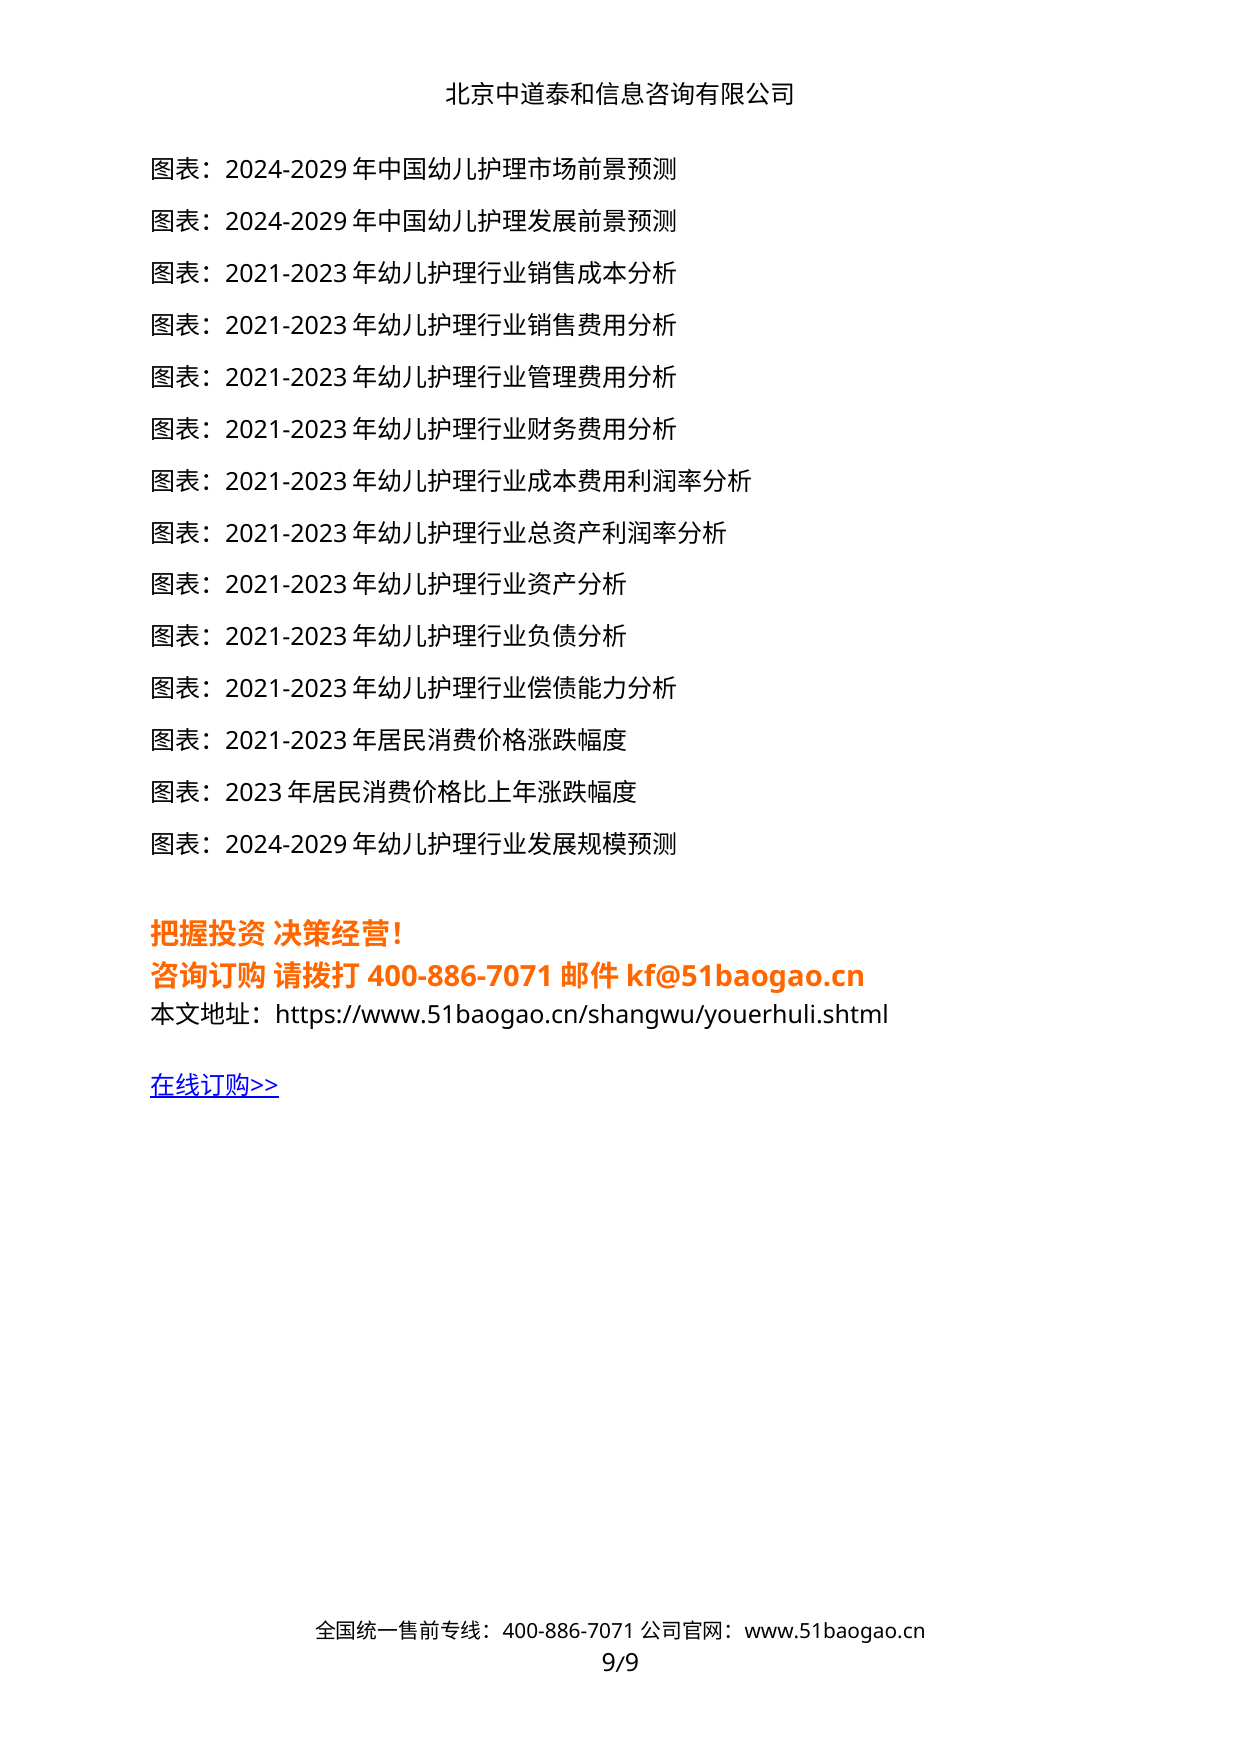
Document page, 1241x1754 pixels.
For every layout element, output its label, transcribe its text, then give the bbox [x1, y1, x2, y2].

text 把握投资 决策经营！咨询订购 请拨打 400-886-7071 邮件 kf@51baogao.cn本文地址：https://www.51baogao.cn/shangwu/youerhuli.shtml [150, 876, 1090, 1031]
text 在线订购>> [150, 1031, 1090, 1102]
text 图表：2021-2023年幼儿护理行业总资产利润率分析 [150, 513, 1090, 549]
text 图表：2021-2023年幼儿护理行业偿债能力分析 [150, 669, 1090, 705]
text 图表：2021-2023年幼儿护理行业资产分析 [150, 565, 1090, 601]
text 图表：2024-2029年幼儿护理行业发展规模预测 [150, 824, 1090, 861]
text 图表：2021-2023年幼儿护理行业销售成本分析 [150, 254, 1090, 290]
text 图表：2021-2023年居民消费价格涨跌幅度 [150, 721, 1090, 757]
text 图表：2021-2023年幼儿护理行业成本费用利润率分析 [150, 461, 1090, 497]
text 图表：2024-2029年中国幼儿护理发展前景预测 [150, 202, 1090, 238]
text 图表：2024-2029年中国幼儿护理市场前景预测 [150, 150, 1090, 186]
text 图表：2021-2023年幼儿护理行业财务费用分析 [150, 409, 1090, 446]
text 图表：2021-2023年幼儿护理行业管理费用分析 [150, 357, 1090, 394]
text 图表：2021-2023年幼儿护理行业负债分析 [150, 617, 1090, 653]
text 图表：2023年居民消费价格比上年涨跌幅度 [150, 772, 1090, 809]
text 图表：2021-2023年幼儿护理行业销售费用分析 [150, 306, 1090, 342]
